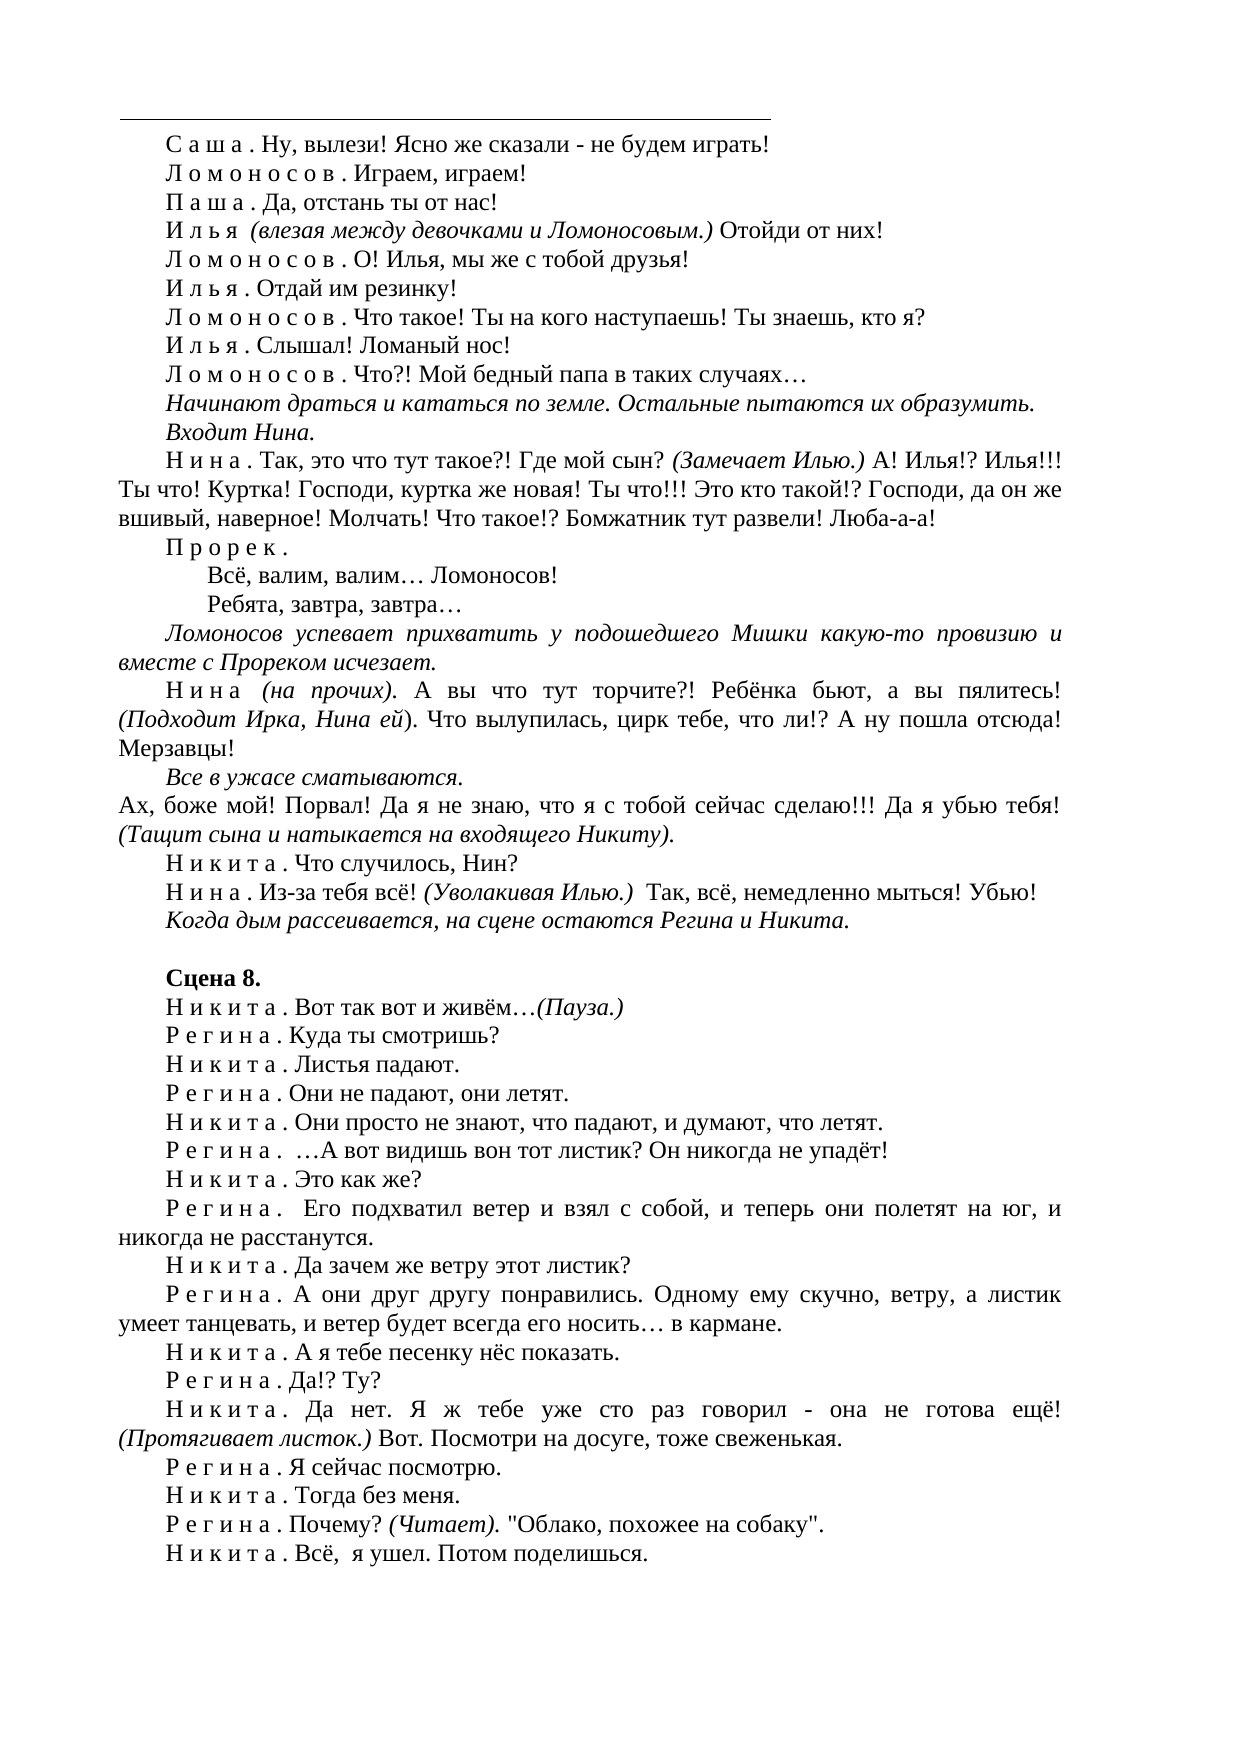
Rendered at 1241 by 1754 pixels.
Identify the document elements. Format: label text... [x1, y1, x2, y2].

text Регина. А они друг другу понравились. Одному ему скучно, ветру, а листик умеет танцевать, и ветер будет всегда его носить… в кармане. [118, 1279, 1063, 1337]
text Ребята, завтра, завтра… [118, 589, 1063, 618]
text Когда дым рассеивается, на сцене остаются Регина и Никита. [118, 906, 1063, 934]
text Саша. Ну, вылези! Ясно же сказали - не будем играть! [118, 129, 1063, 158]
text Ах, боже мой! Порвал! Да я не знаю, что я с тобой сейчас сделаю!!! Да я убью тебя! (Тащит сына и натыкается на входящего Никиту). [118, 791, 1063, 848]
text Прорек. [118, 532, 1063, 561]
text Ломоносов успевает прихватить у подошедшего Мишки какую-то провизию и вместе с Прореком исчезает. [118, 618, 1063, 676]
text Никита. Да нет. Я ж тебе уже сто раз говорил - она не готова ещё! (Протягивает листок.) Вот. Посмотри на досуге, тоже свеженькая. [118, 1394, 1063, 1452]
text Сцена 8. [118, 963, 1063, 992]
text Никита. Да зачем же ветру этот листик? [118, 1251, 1063, 1279]
text Регина. Я сейчас посмотрю. [118, 1452, 1063, 1481]
text Регина. Его подхватил ветер и взял с собой, и теперь они полетят на юг, и никогда не расстанутся. [118, 1193, 1063, 1251]
text Никита. Листья падают. [118, 1049, 1063, 1078]
text Начинают драться и кататься по земле. Остальные пытаются их образумить. [118, 388, 1063, 417]
text Никита. Что случилось, Нин? [118, 848, 1063, 877]
text Регина. Куда ты смотришь? [118, 1021, 1063, 1049]
text Всё, валим, валим… Ломоносов! [118, 561, 1063, 589]
text Никита. Тогда без меня. [118, 1481, 1063, 1509]
text Ломоносов. О! Илья, мы же с тобой друзья! [118, 244, 1063, 273]
text Ломоносов. Что такое! Ты на кого наступаешь! Ты знаешь, кто я? [118, 302, 1063, 331]
text Все в ужасе сматываются. [118, 762, 1063, 791]
text Никита. Всё, я ушел. Потом поделишься. [118, 1538, 1063, 1567]
text Ломоносов. Что?! Мой бедный папа в таких случаях… [118, 359, 1063, 388]
text Регина. Да!? Ту? [118, 1366, 1063, 1394]
text Нина. Из-за тебя всё! (Уволакивая Илью.) Так, всё, немедленно мыться! Убью! [118, 877, 1063, 906]
text Илья. Слышал! Ломаный нос! [118, 331, 1063, 359]
text Нина (на прочих). А вы что тут торчите?! Ребёнка бьют, а вы пялитесь! (Подходит Ирка, Нина ей). Что вылупилась, цирк тебе, что ли!? А ну пошла отсюда! Мерзавцы! [118, 676, 1063, 762]
text Паша. Да, отстань ты от нас! [118, 187, 1063, 216]
text Регина. Почему? (Читает). "Облако, похожее на собаку". [118, 1509, 1063, 1538]
text Илья. Отдай им резинку! [118, 273, 1063, 302]
text Никита. Это как же? [118, 1164, 1063, 1193]
text Регина. Они не падают, они летят. [118, 1078, 1063, 1107]
text Входит Нина. [118, 417, 1063, 446]
text Регина. …А вот видишь вон тот листик? Он никогда не упадёт! [118, 1136, 1063, 1164]
text Никита. Они просто не знают, что падают, и думают, что летят. [118, 1107, 1063, 1136]
text Ломоносов. Играем, играем! [118, 158, 1063, 187]
text Илья (влезая между девочками и Ломоносовым.) Отойди от них! [118, 216, 1063, 244]
text Нина. Так, это что тут такое?! Где мой сын? (Замечает Илью.) А! Илья!? Илья!!! Ты что! Куртка! Господи, куртка же новая! Ты что!!! Это кто такой!? Господи, да он же вшивый, наверное! Молчать! Что такое!? Бомжатник тут развели! Люба-а-а! [118, 446, 1063, 532]
text Никита. А я тебе песенку нёс показать. [118, 1337, 1063, 1366]
text Никита. Вот так вот и живём…(Пауза.) [118, 992, 1063, 1021]
